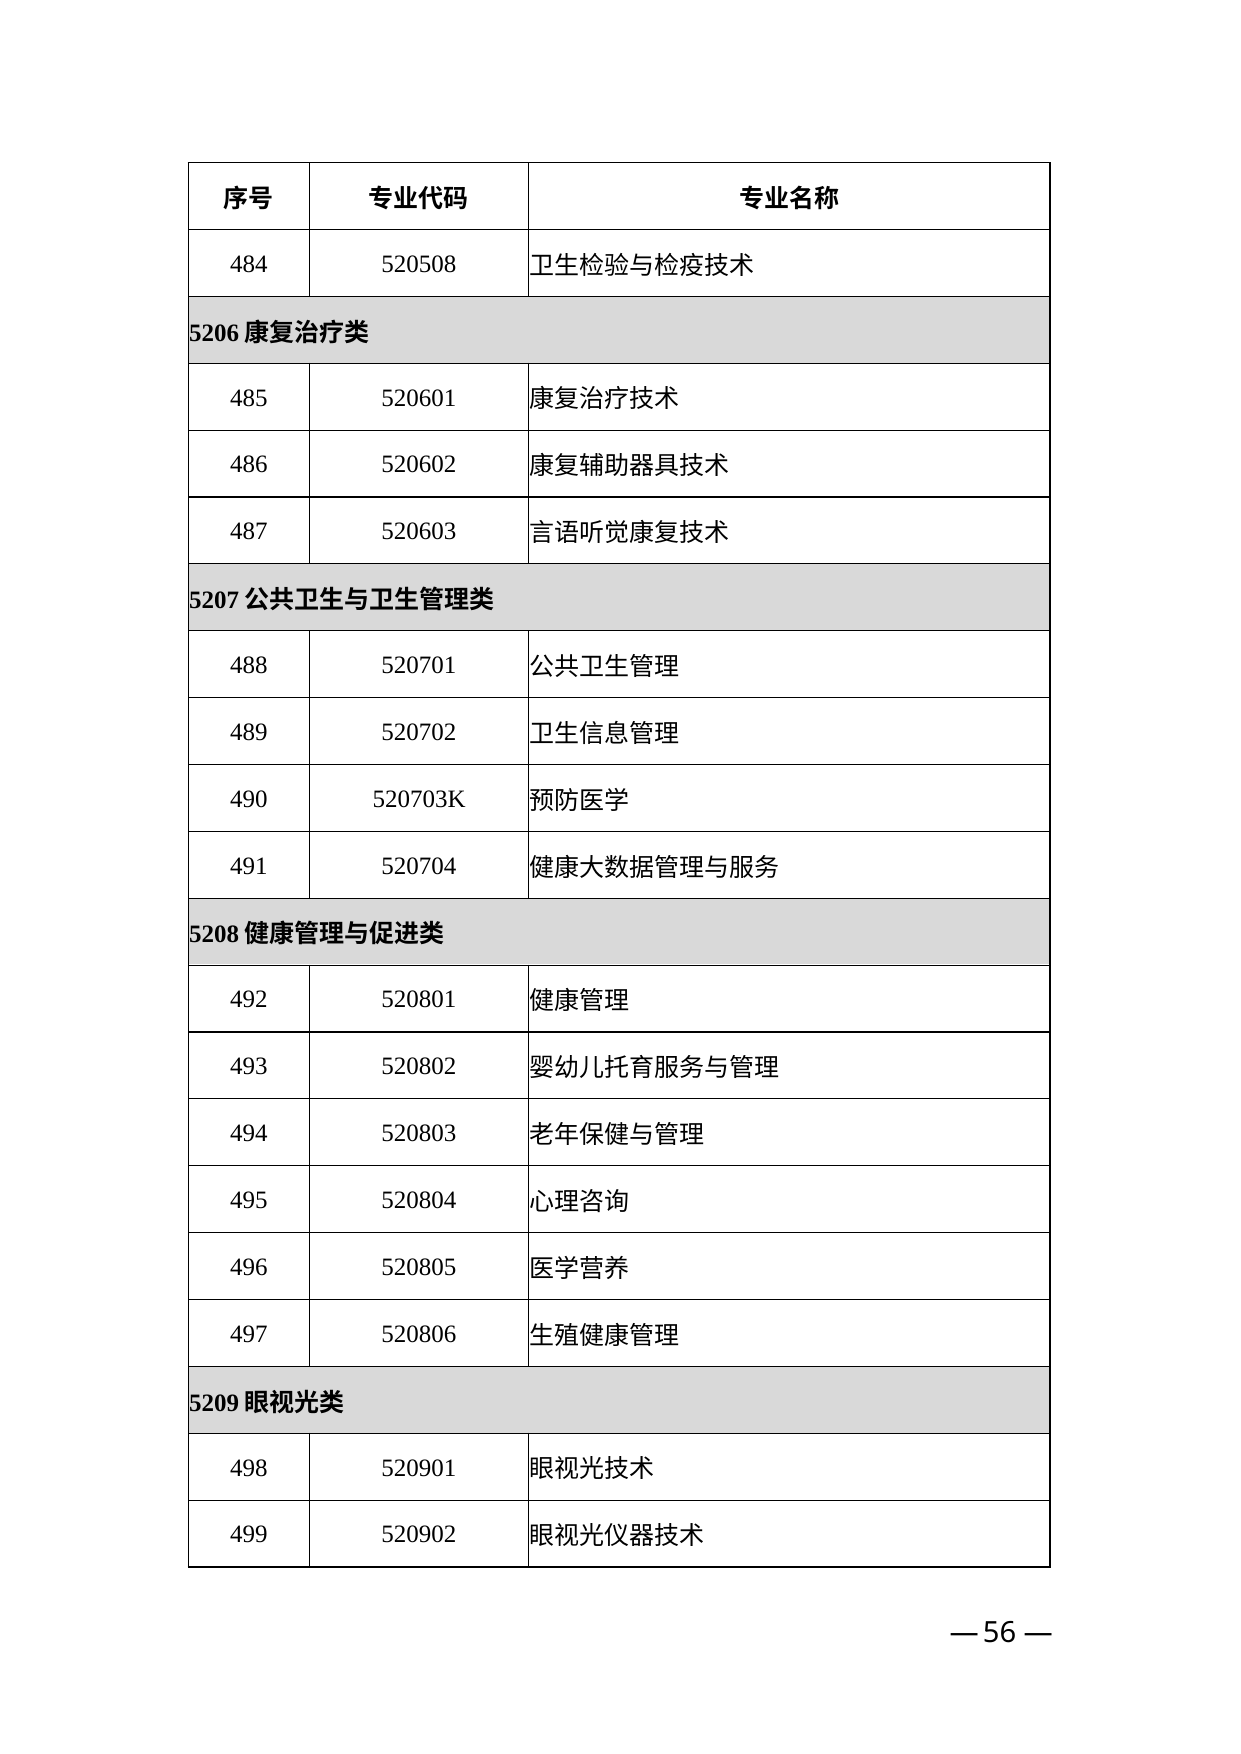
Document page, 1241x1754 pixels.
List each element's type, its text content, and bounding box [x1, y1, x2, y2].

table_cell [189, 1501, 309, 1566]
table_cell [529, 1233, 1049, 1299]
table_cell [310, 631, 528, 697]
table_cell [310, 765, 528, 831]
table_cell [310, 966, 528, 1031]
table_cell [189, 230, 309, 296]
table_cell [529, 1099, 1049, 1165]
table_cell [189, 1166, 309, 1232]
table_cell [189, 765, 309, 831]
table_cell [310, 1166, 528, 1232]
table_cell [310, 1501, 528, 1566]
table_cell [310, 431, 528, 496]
table_header 专业代码 [310, 163, 528, 229]
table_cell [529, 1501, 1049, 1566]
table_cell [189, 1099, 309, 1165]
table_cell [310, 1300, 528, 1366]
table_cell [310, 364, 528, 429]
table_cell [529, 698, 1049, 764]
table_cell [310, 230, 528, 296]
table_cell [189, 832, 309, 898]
table_header 专业名称 [529, 163, 1049, 229]
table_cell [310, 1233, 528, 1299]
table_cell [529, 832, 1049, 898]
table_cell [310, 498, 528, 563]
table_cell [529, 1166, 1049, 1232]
table_header 序号 [189, 163, 309, 229]
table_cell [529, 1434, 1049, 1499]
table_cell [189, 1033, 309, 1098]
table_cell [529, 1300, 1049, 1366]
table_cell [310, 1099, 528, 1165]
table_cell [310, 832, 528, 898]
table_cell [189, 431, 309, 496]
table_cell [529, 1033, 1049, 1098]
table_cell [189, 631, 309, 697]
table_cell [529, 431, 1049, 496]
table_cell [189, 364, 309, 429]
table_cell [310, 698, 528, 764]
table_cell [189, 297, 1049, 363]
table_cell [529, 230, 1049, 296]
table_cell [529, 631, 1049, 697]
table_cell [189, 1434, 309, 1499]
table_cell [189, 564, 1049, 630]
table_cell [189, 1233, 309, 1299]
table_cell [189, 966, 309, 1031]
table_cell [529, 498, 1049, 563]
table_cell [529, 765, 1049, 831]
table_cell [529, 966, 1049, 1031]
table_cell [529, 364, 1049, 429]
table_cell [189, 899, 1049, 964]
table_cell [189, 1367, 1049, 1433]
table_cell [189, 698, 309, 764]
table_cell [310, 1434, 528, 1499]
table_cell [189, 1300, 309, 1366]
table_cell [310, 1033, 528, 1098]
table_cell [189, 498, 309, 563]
